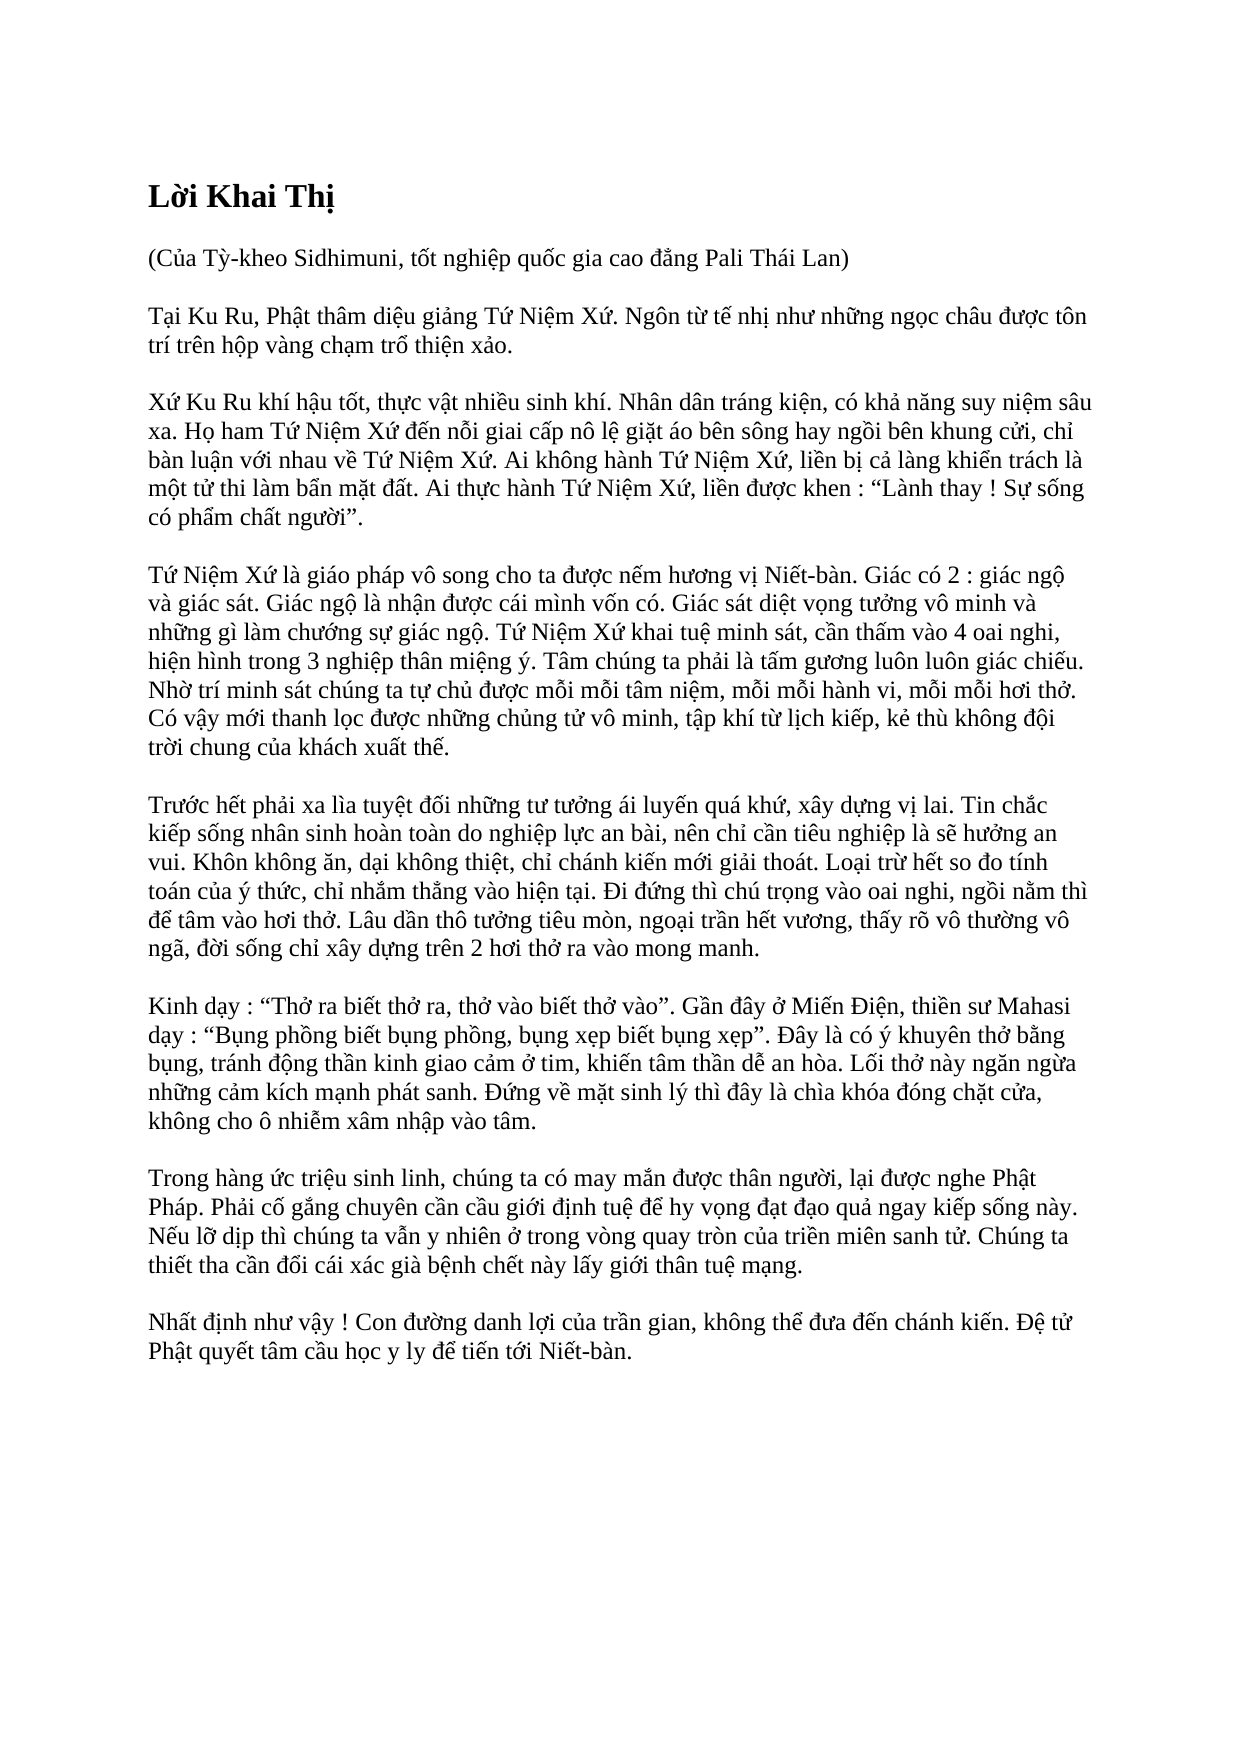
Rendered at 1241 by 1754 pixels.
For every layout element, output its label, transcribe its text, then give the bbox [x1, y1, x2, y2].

text Trước hết phải xa lìa tuyệt đối những tư tưởng ái luyến quá khứ, xây dựng vị lai. Tin chắc kiếp sống nhân sinh hoàn toàn do nghiệp lực an bài, nên chỉ cần tiêu nghiệp là sẽ hưởng an vui. Khôn không ăn, dại không thiệt, chỉ chánh kiến mới giải thoát. Loại trừ hết so đo tính toán của ý thức, chỉ nhắm thẳng vào hiện tại. Đi đứng thì chú trọng vào oai nghi, ngồi nằm thì để tâm vào hơi thở. Lâu dần thô tưởng tiêu mòn, ngoại trần hết vương, thấy rõ vô thường vô ngã, đời sống chỉ xây dựng trên 2 hơi thở ra vào mong manh. [148, 790, 1091, 962]
text Xứ Ku Ru khí hậu tốt, thực vật nhiều sinh khí. Nhân dân tráng kiện, có khả năng suy niệm sâu xa. Họ ham Tứ Niệm Xứ đến nỗi giai cấp nô lệ giặt áo bên sông hay ngồi bên khung cửi, chỉ bàn luận với nhau về Tứ Niệm Xứ. Ai không hành Tứ Niệm Xứ, liền bị cả làng khiển trách là một tử thi làm bẩn mặt đất. Ai thực hành Tứ Niệm Xứ, liền được khen : “Lành thay ! Sự sống có phẩm chất người”. [148, 387, 1095, 531]
text Tại Ku Ru, Phật thâm diệu giảng Tứ Niệm Xứ. Ngôn từ tế nhị như những ngọc châu được tôn trí trên hộp vàng chạm trổ thiện xảo. [148, 301, 1090, 358]
text Kinh dạy : “Thở ra biết thở ra, thở vào biết thở vào”. Gần đây ở Miến Điện, thiền sư Mahasi dạy : “Bụng phồng biết bụng phồng, bụng xẹp biết bụng xẹp”. Đây là có ý khuyên thở bằng bụng, tránh động thần kinh giao cảm ở tim, khiến tâm thần dễ an hòa. Lối thở này ngăn ngừa những cảm kích mạnh phát sanh. Đứng về mặt sinh lý thì đây là chìa khóa đóng chặt cửa, không cho ô nhiễm xâm nhập vào tâm. [148, 991, 1079, 1135]
text Tứ Niệm Xứ là giáo pháp vô song cho ta được nếm hương vị Niết-bàn. Giác có 2 : giác ngộ và giác sát. Giác ngộ là nhận được cái mình vốn có. Giác sát diệt vọng tưởng vô minh và những gì làm chướng sự giác ngộ. Tứ Niệm Xứ khai tuệ minh sát, cần thấm vào 4 oai nghi, hiện hình trong 3 nghiệp thân miệng ý. Tâm chúng ta phải là tấm gương luôn luôn giác chiếu. Nhờ trí minh sát chúng ta tự chủ được mỗi mỗi tâm niệm, mỗi mỗi hành vi, mỗi mỗi hơi thở. Có vậy mới thanh lọc được những chủng tử vô minh, tập khí từ lịch kiếp, kẻ thù không đội trời chung của khách xuất thế. [148, 560, 1087, 761]
text Trong hàng ức triệu sinh linh, chúng ta có may mắn được thân người, lại được nghe Phật Pháp. Phải cố gắng chuyên cần cầu giới định tuệ để hy vọng đạt đạo quả ngay kiếp sống này. Nếu lỡ dịp thì chúng ta vẫn y nhiên ở trong vòng quay tròn của triền miên sanh tử. Chúng ta thiết tha cần đổi cái xác già bệnh chết này lấy giới thân tuệ mạng. [148, 1163, 1081, 1278]
text (Của Tỳ-kheo Sidhimuni, tốt nghiệp quốc gia cao đẳng Pali Thái Lan) [148, 243, 1105, 272]
text Nhất định như vậy ! Con đường danh lợi của trần gian, không thể đưa đến chánh kiến. Đệ tử Phật quyết tâm cầu học y ly để tiến tới Niết-bàn. [148, 1307, 1075, 1365]
subtitle Lời Khai Thị [148, 176, 1105, 215]
